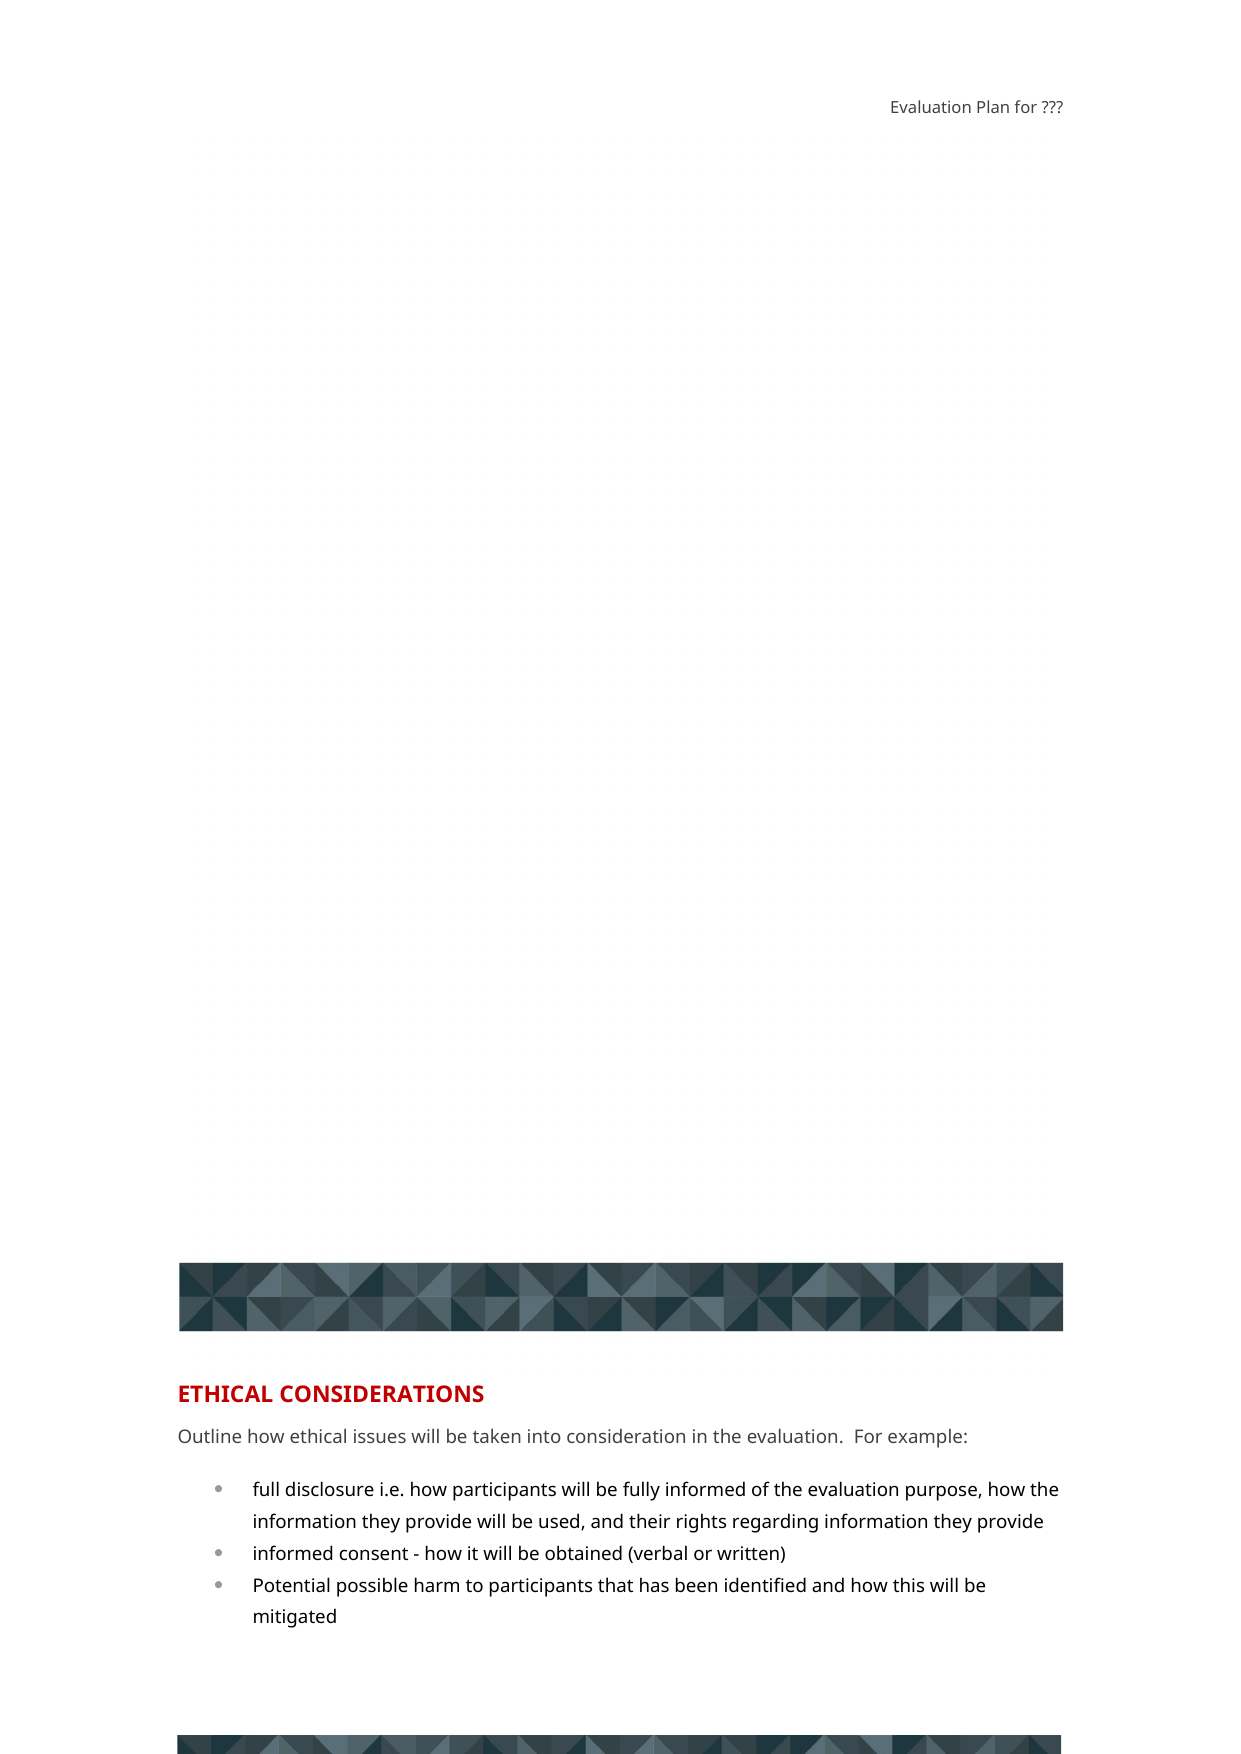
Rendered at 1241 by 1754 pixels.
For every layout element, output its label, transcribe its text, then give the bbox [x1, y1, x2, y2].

picture [179, 122, 1064, 1373]
text Outline how ethical issues will be taken into consideration in the evaluation. For example: [177, 1422, 1063, 1449]
text informed consent - how it will be obtained (verbal or written) [215, 1540, 1063, 1566]
text full disclosure i.e. how participants will be fully informed of the evaluation purpose, how the information they provide will be used, and their rights regarding information they provide [215, 1476, 1063, 1534]
picture [177, 1717, 1062, 1754]
text Potential possible harm to participants that has been identified and how this will be mitigated [215, 1572, 1063, 1629]
subtitle ETHICAL CONSIDERATIONS [177, 1378, 1063, 1410]
